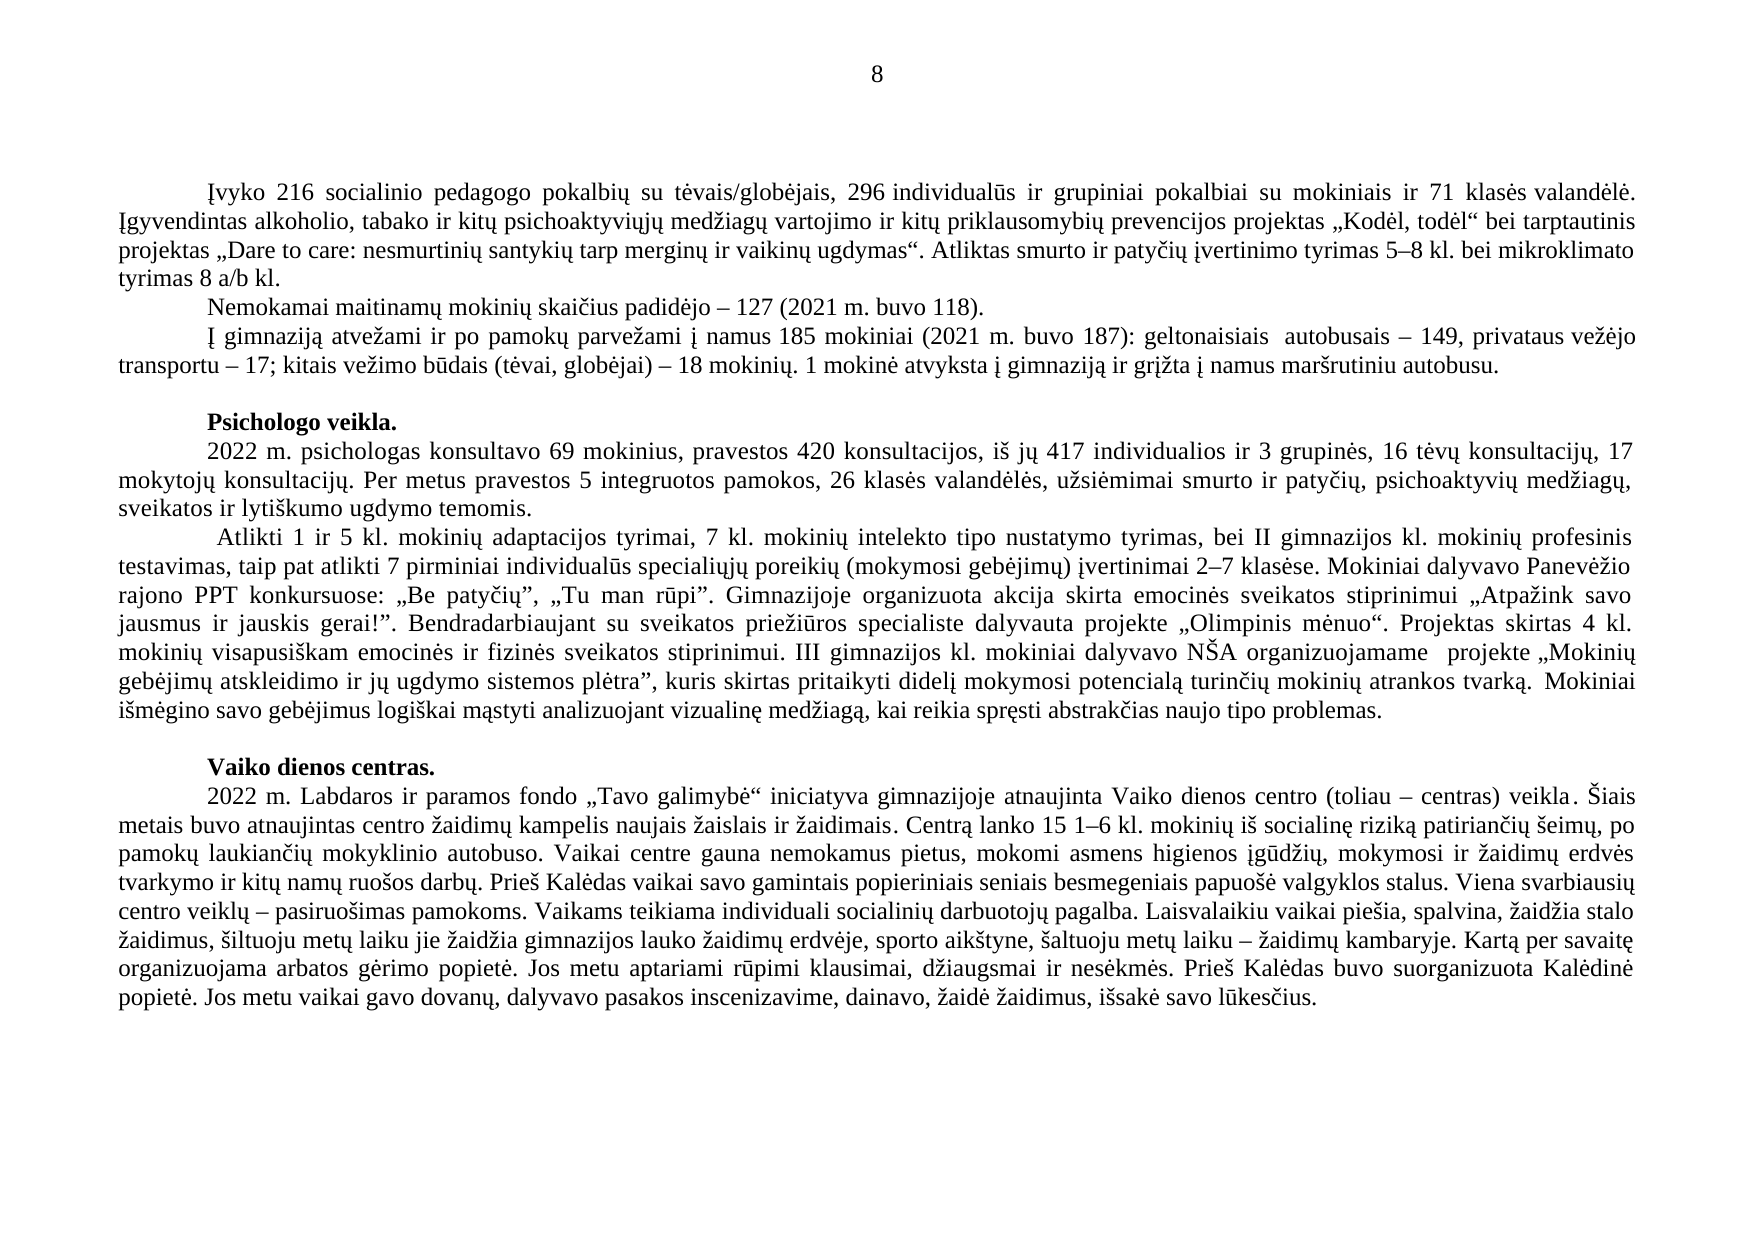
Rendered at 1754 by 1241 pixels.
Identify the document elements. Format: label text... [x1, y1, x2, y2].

text Nemokamai maitinamų mokinių skaičius padidėjo – 127 (2021 m. buvo 118). [118, 292, 1636, 321]
text 2022 m. Labdaros ir paramos fondo „Tavo galimybė“ iniciatyva gimnazijoje atnaujinta Vaiko dienos centro (toliau – centras) veikla. Šiais metais buvo atnaujintas centro žaidimų kampelis naujais žaislais ir žaidimais. Centrą lanko 15 1–6 kl. mokinių iš socialinę riziką patiriančių šeimų, po pamokų laukiančių mokyklinio autobuso. Vaikai centre gauna nemokamus pietus, mokomi asmens higienos įgūdžių, mokymosi ir žaidimų erdvės tvarkymo ir kitų namų ruošos darbų. Prieš Kalėdas vaikai savo gamintais popieriniais seniais besmegeniais papuošė valgyklos stalus. Viena svarbiausių centro veiklų – pasiruošimas pamokoms. Vaikams teikiama individuali socialinių darbuotojų pagalba. Laisvalaikiu vaikai piešia, spalvina, žaidžia stalo žaidimus, šiltuoju metų laiku jie žaidžia gimnazijos lauko žaidimų erdvėje, sporto aikštyne, šaltuoju metų laiku – žaidimų kambaryje. Kartą per savaitę organizuojama arbatos gėrimo popietė. Jos metu aptariami rūpimi klausimai, džiaugsmai ir nesėkmės. Prieš Kalėdas buvo suorganizuota Kalėdinė popietė. Jos metu vaikai gavo dovanų, dalyvavo pasakos inscenizavime, dainavo, žaidė žaidimus, išsakė savo lūkesčius. [118, 781, 1636, 1011]
text Vaiko dienos centras. [118, 752, 1636, 781]
text Atlikti 1 ir 5 kl. mokinių adaptacijos tyrimai, 7 kl. mokinių intelekto tipo nustatymo tyrimas, bei II gimnazijos kl. mokinių profesinis testavimas, taip pat atlikti 7 pirminiai individualūs specialiųjų poreikių (mokymosi gebėjimų) įvertinimai 2–7 klasėse. Mokiniai dalyvavo Panevėžio rajono PPT konkursuose: „Be patyčių”, „Tu man rūpi”. Gimnazijoje organizuota akcija skirta emocinės sveikatos stiprinimui „Atpažink savo jausmus ir jauskis gerai!”. Bendradarbiaujant su sveikatos priežiūros specialiste dalyvauta projekte „Olimpinis mėnuo“. Projektas skirtas 4 kl. mokinių visapusiškam emocinės ir fizinės sveikatos stiprinimui. III gimnazijos kl. mokiniai dalyvavo NŠA organizuojamame projekte „Mokinių gebėjimų atskleidimo ir jų ugdymo sistemos plėtra”, kuris skirtas pritaikyti didelį mokymosi potencialą turinčių mokinių atrankos tvarką. Mokiniai išmėgino savo gebėjimus logiškai mąstyti analizuojant vizualinę medžiagą, kai reikia spręsti abstrakčias naujo tipo problemas. [118, 522, 1636, 723]
text Psichologo veikla. [118, 407, 1636, 436]
text 2022 m. psichologas konsultavo 69 mokinius, pravestos 420 konsultacijos, iš jų 417 individualios ir 3 grupinės, 16 tėvų konsultacijų, 17 mokytojų konsultacijų. Per metus pravestos 5 integruotos pamokos, 26 klasės valandėlės, užsiėmimai smurto ir patyčių, psichoaktyvių medžiagų, sveikatos ir lytiškumo ugdymo temomis. [118, 436, 1636, 522]
text Įvyko 216 socialinio pedagogo pokalbių su tėvais/globėjais, 296 individualūs ir grupiniai pokalbiai su mokiniais ir 71 klasės valandėlė. Įgyvendintas alkoholio, tabako ir kitų psichoaktyviųjų medžiagų vartojimo ir kitų priklausomybių prevencijos projektas „Kodėl, todėl“ bei tarptautinis projektas „Dare to care: nesmurtinių santykių tarp merginų ir vaikinų ugdymas“. Atliktas smurto ir patyčių įvertinimo tyrimas 5–8 kl. bei mikroklimato tyrimas 8 a/b kl. [118, 177, 1636, 292]
text Į gimnaziją atvežami ir po pamokų parvežami į namus 185 mokiniai (2021 m. buvo 187): geltonaisiais autobusais – 149, privataus vežėjo transportu – 17; kitais vežimo būdais (tėvai, globėjai) – 18 mokinių. 1 mokinė atvyksta į gimnaziją ir grįžta į namus maršrutiniu autobusu. [118, 321, 1636, 378]
